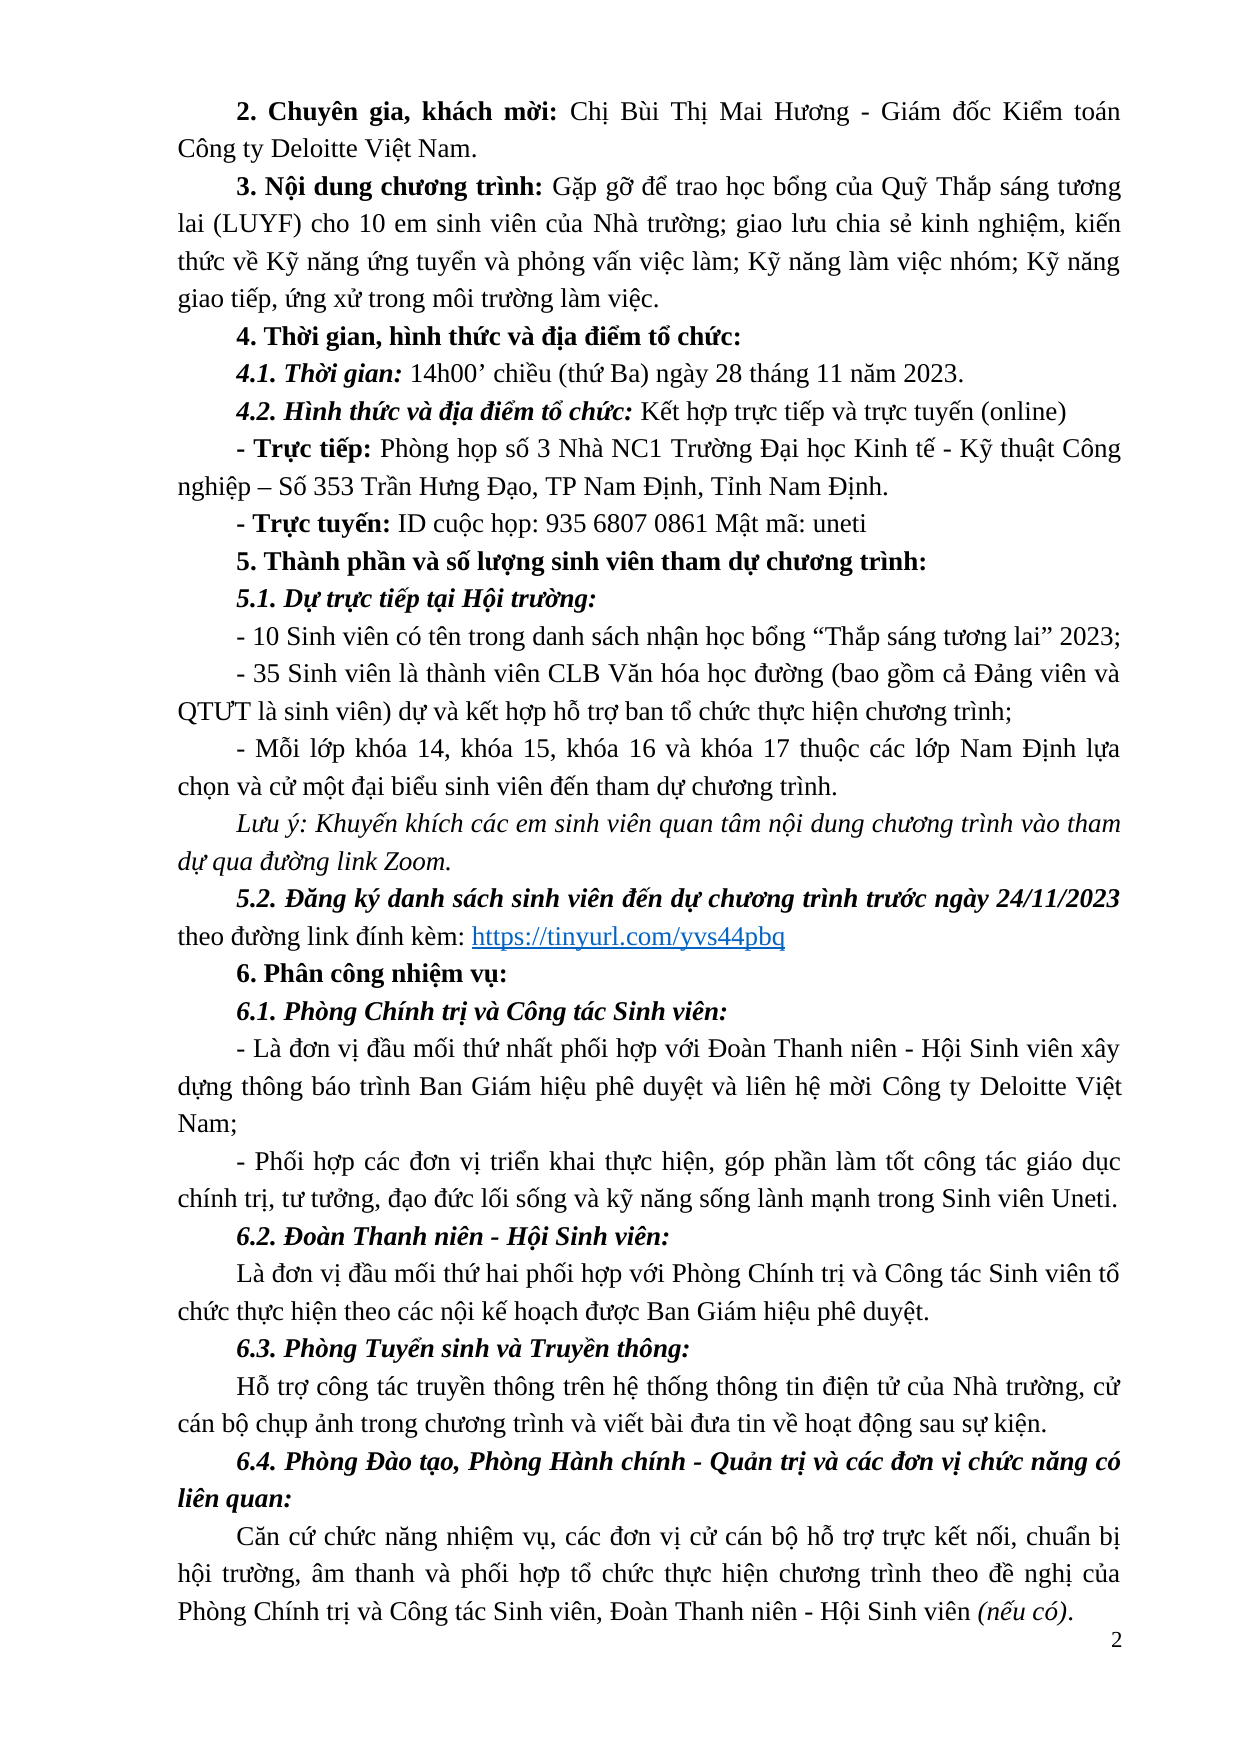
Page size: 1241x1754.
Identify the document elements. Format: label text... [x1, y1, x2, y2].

text - Trực tiếp: Phòng họp số 3 Nhà NC1 Trường Đại học Kinh tế - Kỹ thuật Công nghiệp – Số 353 Trần Hưng Đạo, TP Nam Định, Tỉnh Nam Định. [177, 426, 1122, 501]
text 4.2. Hình thức và địa điểm tổ chức: Kết hợp trực tiếp và trực tuyến (online) [177, 389, 1122, 426]
list Là đơn vị đầu mối thứ hai phối hợp với Phòng Chính trị và Công tác Sinh viên tổ chức thực hiện theo các nội kế hoạch được Ban Giám hiệu phê duyệt. [177, 1251, 1122, 1326]
text Căn cứ chức năng nhiệm vụ, các đơn vị cử cán bộ hỗ trợ trực kết nối, chuẩn bị hội trường, âm thanh và phối hợp tổ chức thực hiện chương trình theo đề nghị của Phòng Chính trị và Công tác Sinh viên, Đoàn Thanh niên - Hội Sinh viên (nếu có). [177, 1514, 1122, 1626]
text Hỗ trợ công tác truyền thông trên hệ thống thông tin điện tử của Nhà trường, cử cán bộ chụp ảnh trong chương trình và viết bài đưa tin về hoạt động sau sự kiện. [177, 1364, 1122, 1439]
list 6.3. Phòng Tuyển sinh và Truyền thông: [177, 1326, 1122, 1364]
text 2. Chuyên gia, khách mời: Chị Bùi Thị Mai Hương - Giám đốc Kiểm toán Công ty Deloitte Việt Nam. [177, 89, 1122, 164]
text 4. Thời gian, hình thức và địa điểm tổ chức: [177, 314, 1122, 351]
text 4.1. Thời gian: 14h00’ chiều (thứ Ba) ngày 28 tháng 11 năm 2023. [177, 351, 1122, 389]
text 5. Thành phần và số lượng sinh viên tham dự chương trình: [177, 539, 1122, 576]
text Lưu ý: Khuyến khích các em sinh viên quan tâm nội dung chương trình vào tham dự qua đường link Zoom. [177, 801, 1122, 876]
text 6.1. Phòng Chính trị và Công tác Sinh viên: [177, 989, 1122, 1026]
text 6.2. Đoàn Thanh niên - Hội Sinh viên: [177, 1214, 1122, 1251]
text 5.2. Đăng ký danh sách sinh viên đến dự chương trình trước ngày 24/11/2023 theo đường link đính kèm: https://tinyurl.com/yvs44pbq [177, 876, 1122, 951]
text - Phối hợp các đơn vị triển khai thực hiện, góp phần làm tốt công tác giáo dục chính trị, tư tưởng, đạo đức lối sống và kỹ năng sống lành mạnh trong Sinh viên Uneti. [177, 1139, 1122, 1214]
text 5.1. Dự trực tiếp tại Hội trường: [177, 576, 1122, 614]
text - 10 Sinh viên có tên trong danh sách nhận học bổng “Thắp sáng tương lai” 2023; [177, 614, 1122, 651]
text 6.4. Phòng Đào tạo, Phòng Hành chính - Quản trị và các đơn vị chức năng có liên quan: [177, 1439, 1122, 1514]
text 6. Phân công nhiệm vụ: [177, 951, 1122, 989]
text - Mỗi lớp khóa 14, khóa 15, khóa 16 và khóa 17 thuộc các lớp Nam Định lựa chọn và cử một đại biểu sinh viên đến tham dự chương trình. [177, 726, 1122, 801]
text - 35 Sinh viên là thành viên CLB Văn hóa học đường (bao gồm cả Đảng viên và QTƯT là sinh viên) dự và kết hợp hỗ trợ ban tổ chức thực hiện chương trình; [177, 651, 1122, 726]
text 3. Nội dung chương trình: Gặp gỡ để trao học bổng của Quỹ Thắp sáng tương lai (LUYF) cho 10 em sinh viên của Nhà trường; giao lưu chia sẻ kinh nghiệm, kiến thức về Kỹ năng ứng tuyển và phỏng vấn việc làm; Kỹ năng làm việc nhóm; Kỹ năng giao tiếp, ứng xử trong môi trường làm việc. [177, 164, 1122, 314]
text - Trực tuyến: ID cuộc họp: 935 6807 0861 Mật mã: uneti [177, 501, 1122, 539]
text - Là đơn vị đầu mối thứ nhất phối hợp với Đoàn Thanh niên - Hội Sinh viên xây dựng thông báo trình Ban Giám hiệu phê duyệt và liên hệ mời Công ty Deloitte Việt Nam; [177, 1026, 1122, 1139]
